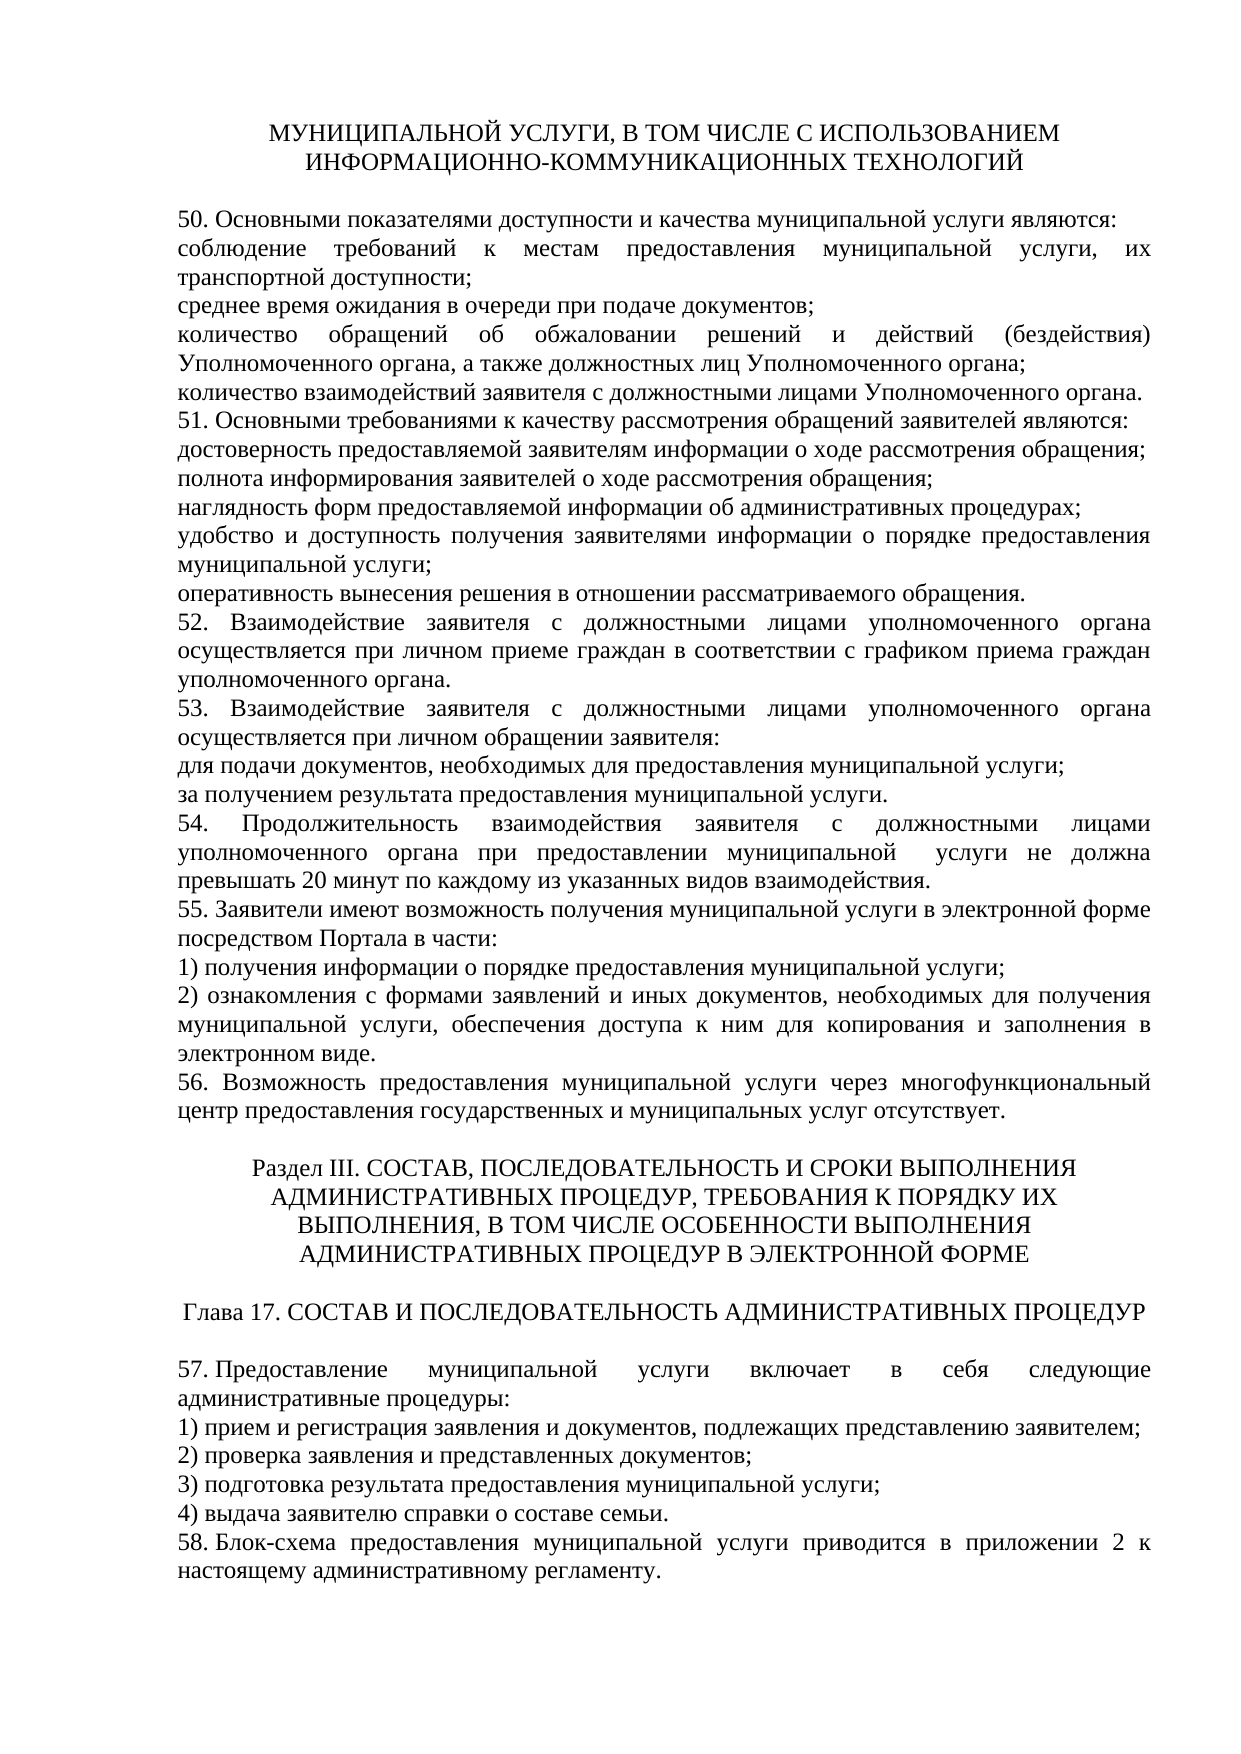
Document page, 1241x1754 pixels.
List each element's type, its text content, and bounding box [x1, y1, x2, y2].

text 58. Блок-схема предоставления муниципальной услуги приводится в приложении 2 к настоящему административному регламенту. [177, 1527, 1152, 1584]
text соблюдение требований к местам предоставления муниципальной услуги, их транспортной доступности; [177, 233, 1152, 291]
text 1) прием и регистрация заявления и документов, подлежащих представлению заявителем; [177, 1412, 1152, 1441]
text 3) подготовка результата предоставления муниципальной услуги; [177, 1469, 1152, 1498]
text количество взаимодействий заявителя с должностными лицами Уполномоченного органа. [177, 377, 1152, 406]
text 2) ознакомления с формами заявлений и иных документов, необходимых для получения муниципальной услуги, обеспечения доступа к ним для копирования и заполнения в электронном виде. [177, 981, 1152, 1067]
text наглядность форм предоставляемой информации об административных процедурах; [177, 492, 1152, 521]
text Раздел III. СОСТАВ, ПОСЛЕДОВАТЕЛЬНОСТЬ И СРОКИ ВЫПОЛНЕНИЯ АДМИНИСТРАТИВНЫХ ПРОЦЕДУР, ТРЕБОВАНИЯ К ПОРЯДКУ ИХ ВЫПОЛНЕНИЯ, В ТОМ ЧИСЛЕ ОСОБЕННОСТИ ВЫПОЛНЕНИЯ АДМИНИСТРАТИВНЫХ ПРОЦЕДУР В ЭЛЕКТРОННОЙ ФОРМЕ [177, 1153, 1152, 1268]
text 52. Взаимодействие заявителя с должностными лицами уполномоченного органа осуществляется при личном приеме граждан в соответствии с графиком приема граждан уполномоченного органа. [177, 607, 1152, 693]
text 2) проверка заявления и представленных документов; [177, 1441, 1152, 1469]
text полнота информирования заявителей о ходе рассмотрения обращения; [177, 463, 1152, 492]
text 4) выдача заявителю справки о составе семьи. [177, 1498, 1152, 1527]
text 51. Основными требованиями к качеству рассмотрения обращений заявителей являются: [177, 406, 1152, 434]
text 56. Возможность предоставления муниципальной услуги через многофункциональный центр предоставления государственных и муниципальных услуг отсутствует. [177, 1067, 1152, 1124]
text удобство и доступность получения заявителями информации о порядке предоставления муниципальной услуги; [177, 521, 1152, 578]
text 57. Предоставление муниципальной услуги включает в себя следующие административные процедуры: [177, 1354, 1152, 1412]
text 53. Взаимодействие заявителя с должностными лицами уполномоченного органа осуществляется при личном обращении заявителя: [177, 693, 1152, 751]
text оперативность вынесения решения в отношении рассматриваемого обращения. [177, 578, 1152, 607]
text достоверность предоставляемой заявителям информации о ходе рассмотрения обращения; [177, 434, 1152, 463]
text Глава 17. СОСТАВ И ПОСЛЕДОВАТЕЛЬНОСТЬ АДМИНИСТРАТИВНЫХ ПРОЦЕДУР [177, 1297, 1152, 1326]
text 54. Продолжительность взаимодействия заявителя с должностными лицами уполномоченного органа при предоставлении муниципальной услуги не должна превышать 20 минут по каждому из указанных видов взаимодействия. [177, 808, 1152, 894]
text 50. Основными показателями доступности и качества муниципальной услуги являются: [215, 204, 1152, 233]
text для подачи документов, необходимых для предоставления муниципальной услуги; [177, 751, 1152, 779]
text среднее время ожидания в очереди при подаче документов; [177, 291, 1152, 319]
text 1) получения информации о порядке предоставления муниципальной услуги; [177, 952, 1152, 981]
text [177, 118, 1152, 176]
text за получением результата предоставления муниципальной услуги. [177, 779, 1152, 808]
text 55. Заявители имеют возможность получения муниципальной услуги в электронной форме посредством Портала в части: [177, 894, 1152, 952]
text количество обращений об обжаловании решений и действий (бездействия) Уполномоченного органа, а также должностных лиц Уполномоченного органа; [177, 319, 1152, 377]
